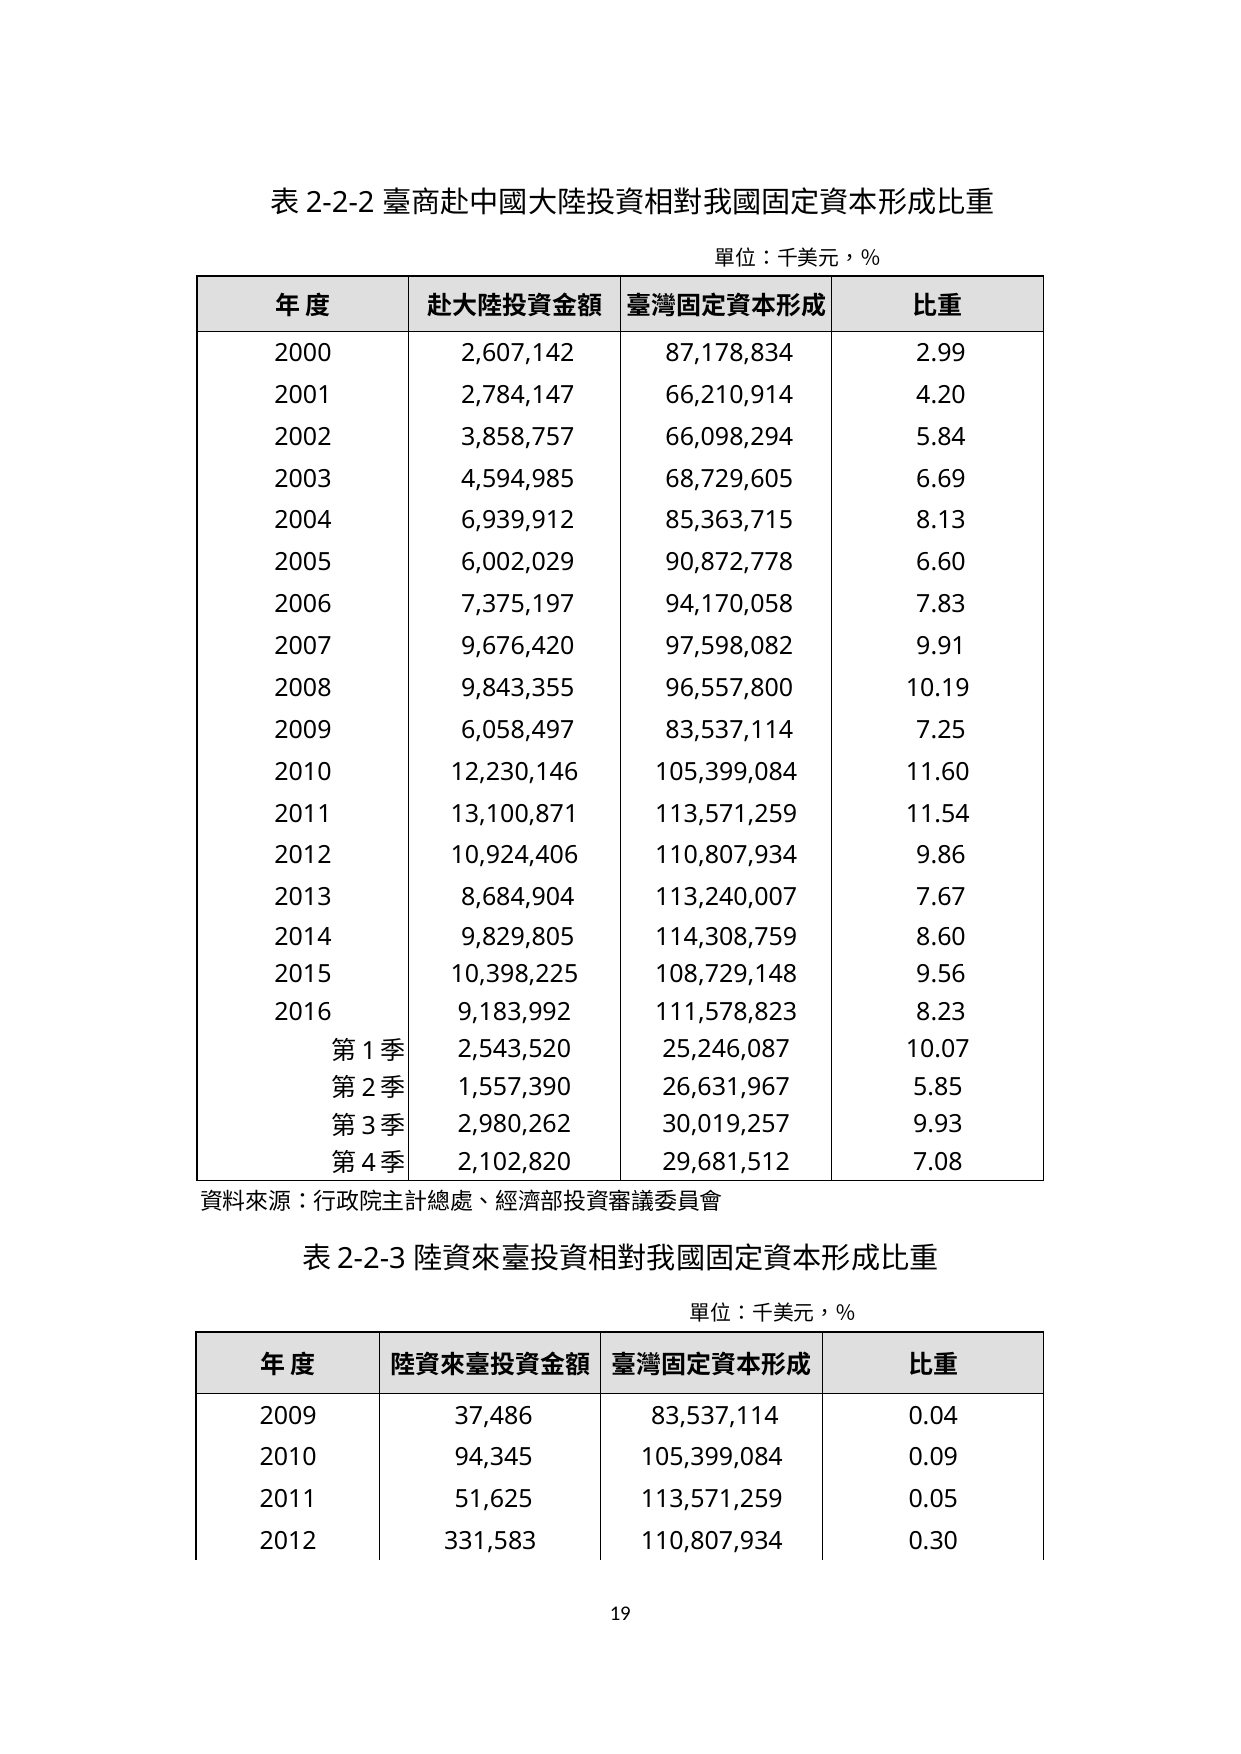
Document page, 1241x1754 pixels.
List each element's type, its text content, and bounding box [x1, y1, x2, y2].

table_cell 0.04 [823, 1394, 1043, 1435]
table_header 臺灣固定資本形成 [601, 1333, 822, 1393]
table_cell 2009 [197, 1394, 379, 1435]
table_cell 113,240,007 [621, 875, 831, 917]
table_cell 2008 [198, 666, 408, 708]
table_cell 2012 [198, 833, 408, 875]
table_cell 66,210,914 [621, 373, 831, 414]
table_cell 97,598,082 [621, 624, 831, 666]
table_cell 51,625 [380, 1477, 600, 1518]
table_cell 110,807,934 [601, 1519, 822, 1560]
table_cell 4,594,985 [409, 456, 620, 498]
table_cell 2003 [198, 456, 408, 498]
table_cell 11.60 [832, 750, 1043, 791]
table_cell 7.67 [832, 875, 1043, 917]
table_cell 2001 [198, 373, 408, 414]
list 表2-2-2 臺商赴中國大陸投資相對我國固定資本形成比重 [187, 162, 1078, 237]
table_cell 2,784,147 [409, 373, 620, 414]
text 資料來源：行政院主計總處、經濟部投資審議委員會 [200, 1181, 1053, 1218]
table_cell 2000 [198, 332, 408, 373]
table_cell 94,170,058 [621, 582, 831, 624]
table_cell 6,058,497 [409, 708, 620, 749]
table_cell 2005 [198, 540, 408, 582]
table_cell 37,486 [380, 1394, 600, 1435]
table_cell 2,607,142 [409, 332, 620, 373]
table_cell 6.60 [832, 540, 1043, 582]
table_cell 68,729,605 [621, 456, 831, 498]
table_cell 8.13 [832, 498, 1043, 540]
table_cell 3,858,757 [409, 415, 620, 456]
table_cell 2010 [198, 750, 408, 791]
table_header 年 度 [198, 277, 408, 331]
table_cell 105,399,084 [601, 1435, 822, 1477]
table_cell 4.20 [832, 373, 1043, 414]
text 單位：千美元，％ [187, 1293, 1044, 1331]
table_cell 90,872,778 [621, 540, 831, 582]
table_cell 2014 2015 [198, 917, 408, 992]
table_cell 0.05 [823, 1477, 1043, 1518]
table_cell 114,308,759 108,729,148 [621, 917, 831, 992]
table_cell 5.84 [832, 415, 1043, 456]
table_cell 2007 [198, 624, 408, 666]
text 表2-2-3 陸資來臺投資相對我國固定資本形成比重 [187, 1218, 1053, 1293]
table_cell 9,843,355 [409, 666, 620, 708]
table_cell 331,583 [380, 1519, 600, 1560]
table_cell 2009 [198, 708, 408, 749]
table_cell 11.54 [832, 791, 1043, 833]
table_cell 2010 [197, 1435, 379, 1477]
table_cell 9.86 [832, 833, 1043, 875]
table_cell 2013 [198, 875, 408, 917]
table_cell 10,924,406 [409, 833, 620, 875]
table_cell 2006 [198, 582, 408, 624]
table_cell 10.19 [832, 666, 1043, 708]
table_cell 2012 [197, 1519, 379, 1560]
table_cell 83,537,114 [601, 1394, 822, 1435]
table_cell 105,399,084 [621, 750, 831, 791]
table_cell 6,002,029 [409, 540, 620, 582]
table_cell 2011 [198, 791, 408, 833]
table_header 陸資來臺投資金額 [380, 1333, 600, 1393]
table_cell 66,098,294 [621, 415, 831, 456]
table_cell 6.69 [832, 456, 1043, 498]
table_cell 113,571,259 [601, 1477, 822, 1518]
table_cell 83,537,114 [621, 708, 831, 749]
table_cell 9.91 [832, 624, 1043, 666]
table_cell 7,375,197 [409, 582, 620, 624]
table_header 年 度 [197, 1333, 379, 1393]
table_cell 96,557,800 [621, 666, 831, 708]
table_cell 7.83 [832, 582, 1043, 624]
table_cell 94,345 [380, 1435, 600, 1477]
list 單位：千美元，％ [187, 237, 1088, 275]
table_cell 2011 [197, 1477, 379, 1518]
table_cell 0.30 [823, 1519, 1043, 1560]
table_cell 111,578,823 25,246,087 26,631,967 30,019,257 29,681,512 [621, 992, 831, 1179]
table_header 赴大陸投資金額 [409, 277, 620, 331]
table_cell 113,571,259 [621, 791, 831, 833]
table_cell 13,100,871 [409, 791, 620, 833]
table_cell 9,676,420 [409, 624, 620, 666]
table_cell 12,230,146 [409, 750, 620, 791]
table_cell 0.09 [823, 1435, 1043, 1477]
table_header 比重 [832, 277, 1043, 331]
table_cell 2016 第1季 第2季 第3季 第4季 [198, 992, 408, 1179]
table_cell 87,178,834 [621, 332, 831, 373]
table_cell 8.23 10.07 5.85 9.93 7.08 [832, 992, 1043, 1179]
table_header 比重 [823, 1333, 1043, 1393]
table_cell 8,684,904 [409, 875, 620, 917]
table_cell 6,939,912 [409, 498, 620, 540]
table_cell 9,829,805 10,398,225 [409, 917, 620, 992]
table_cell 8.60 9.56 [832, 917, 1043, 992]
table_cell 2.99 [832, 332, 1043, 373]
table_cell 2004 [198, 498, 408, 540]
table_cell 110,807,934 [621, 833, 831, 875]
table_cell 7.25 [832, 708, 1043, 749]
table_header 臺灣固定資本形成 [621, 277, 831, 331]
table_cell 2002 [198, 415, 408, 456]
table_cell 9,183,992 2,543,520 1,557,390 2,980,262 2,102,820 [409, 992, 620, 1179]
table_cell 85,363,715 [621, 498, 831, 540]
